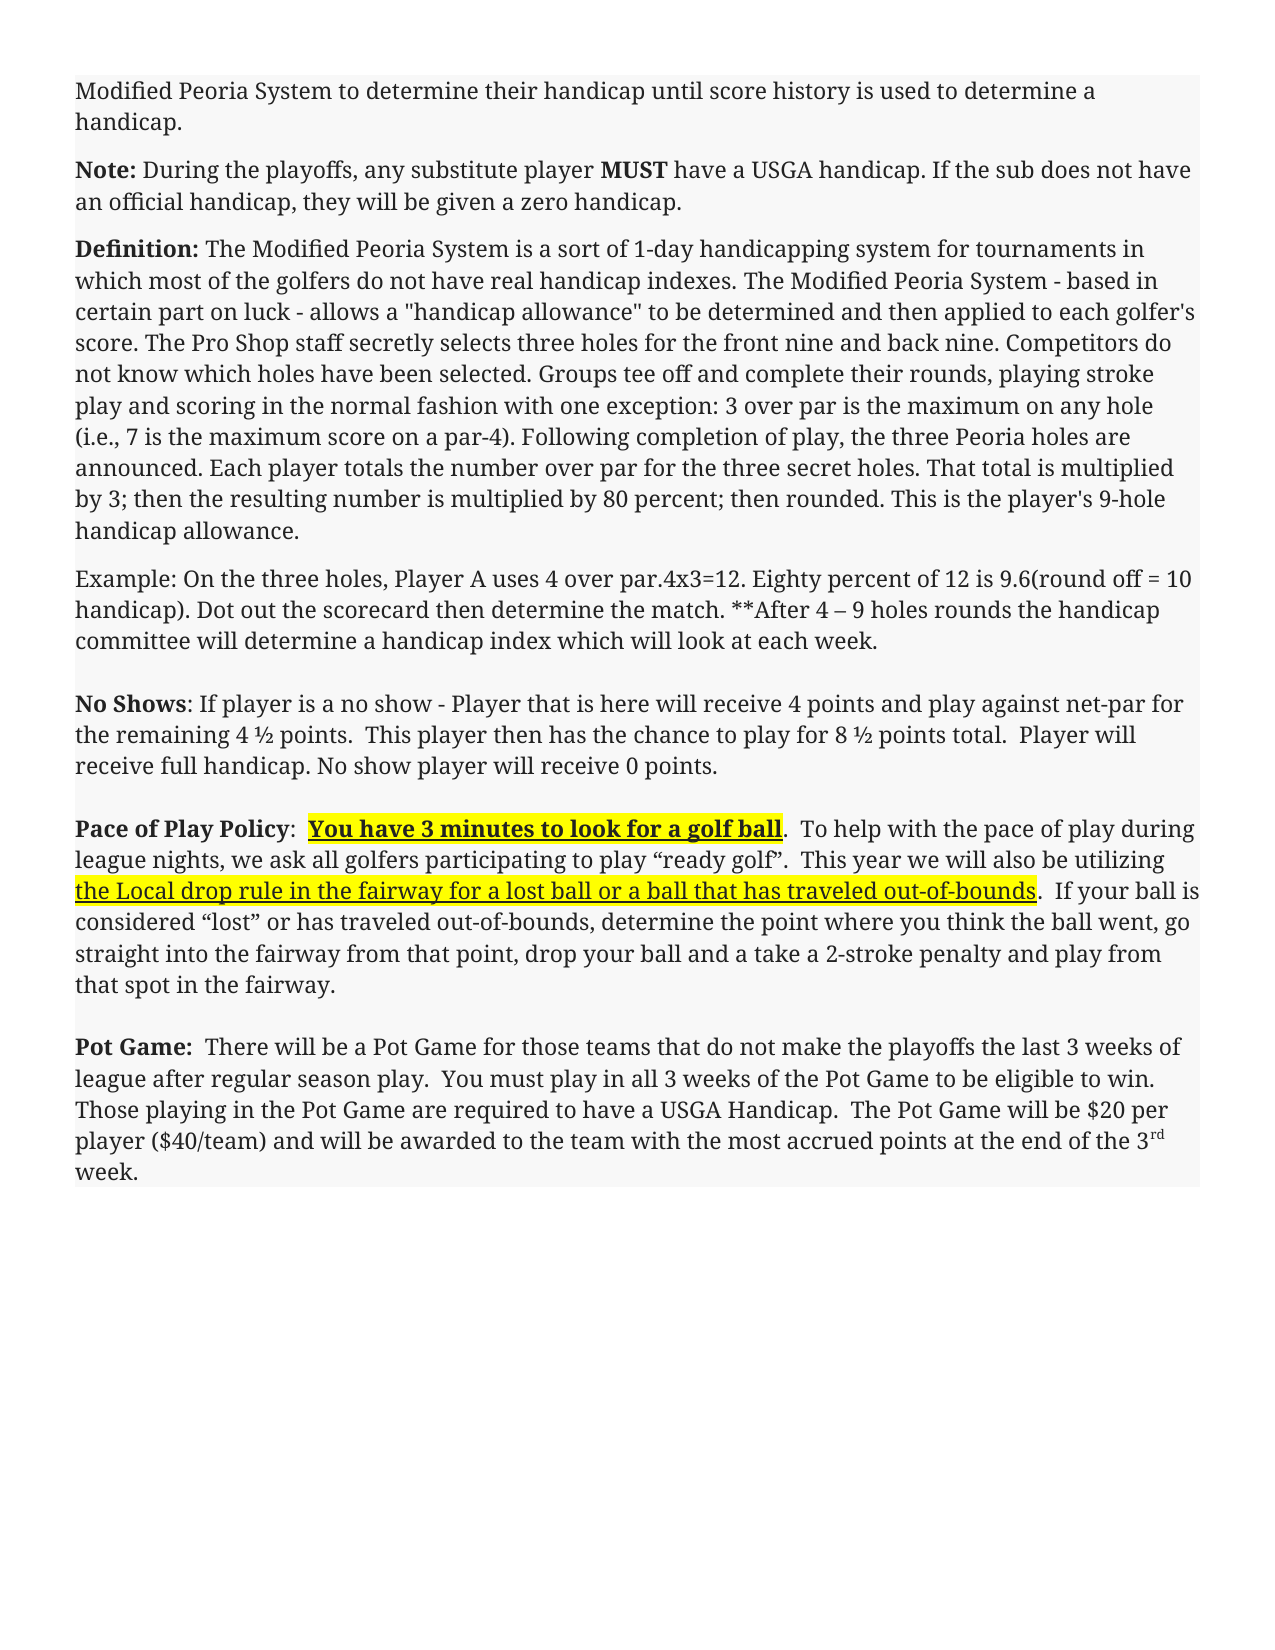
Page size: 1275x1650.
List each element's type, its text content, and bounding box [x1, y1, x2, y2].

text Definition: The Modified Peoria System is a sort of 1-day handicapping system for tournaments in which most of the golfers do not have real handicap indexes. The Modified Peoria System - based in certain part on luck - allows a "handicap allowance" to be determined and then applied to each golfer's score. The Pro Shop staff secretly selects three holes for the front nine and back nine. Competitors do not know which holes have been selected. Groups tee off and complete their rounds, playing stroke play and scoring in the normal fashion with one exception: 3 over par is the maximum on any hole (i.e., 7 is the maximum score on a par-4). Following completion of play, the three Peoria holes are announced. Each player totals the number over par for the three secret holes. That total is multiplied by 3; then the resulting number is multiplied by 80 percent; then rounded. This is the player's 9-hole handicap allowance. [75, 233, 1200, 546]
text Pace of Play Policy: You have 3 minutes to look for a golf ball. To help with the pace of play during league nights, we ask all golfers participating to play “ready golf”. This year we will also be utilizing the Local drop rule in the fairway for a lost ball or a ball that has traveled out-of-bounds. If your ball is considered “lost” or has traveled out-of-bounds, determine the point where you think the ball went, go straight into the fairway from that point, drop your ball and a take a 2-stroke penalty and play from that spot in the fairway. [75, 812, 1200, 1000]
text Pot Game: There will be a Pot Game for those teams that do not make the playoffs the last 3 weeks of league after regular season play. You must play in all 3 weeks of the Pot Game to be eligible to win. Those playing in the Pot Game are required to have a USGA Handicap. The Pot Game will be $20 per player ($40/team) and will be awarded to the team with the most accrued points at the end of the 3rd week. [75, 1031, 1200, 1187]
text Example: On the three holes, Player A uses 4 over par.4x3=12. Eighty percent of 12 is 9.6(round off = 10 handicap). Dot out the scorecard then determine the match. **After 4 – 9 holes rounds the handicap committee will determine a handicap index which will look at each week. [75, 562, 1200, 656]
text No Shows: If player is a no show - Player that is here will receive 4 points and play against net-par for the remaining 4 ½ points. This player then has the chance to play for 8 ½ points total. Player will receive full handicap. No show player will receive 0 points. [75, 687, 1200, 781]
text Note: During the playoffs, any substitute player MUST have a USGA handicap. If the sub does not have an official handicap, they will be given a zero handicap. [75, 154, 1200, 217]
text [75, 75, 1200, 137]
